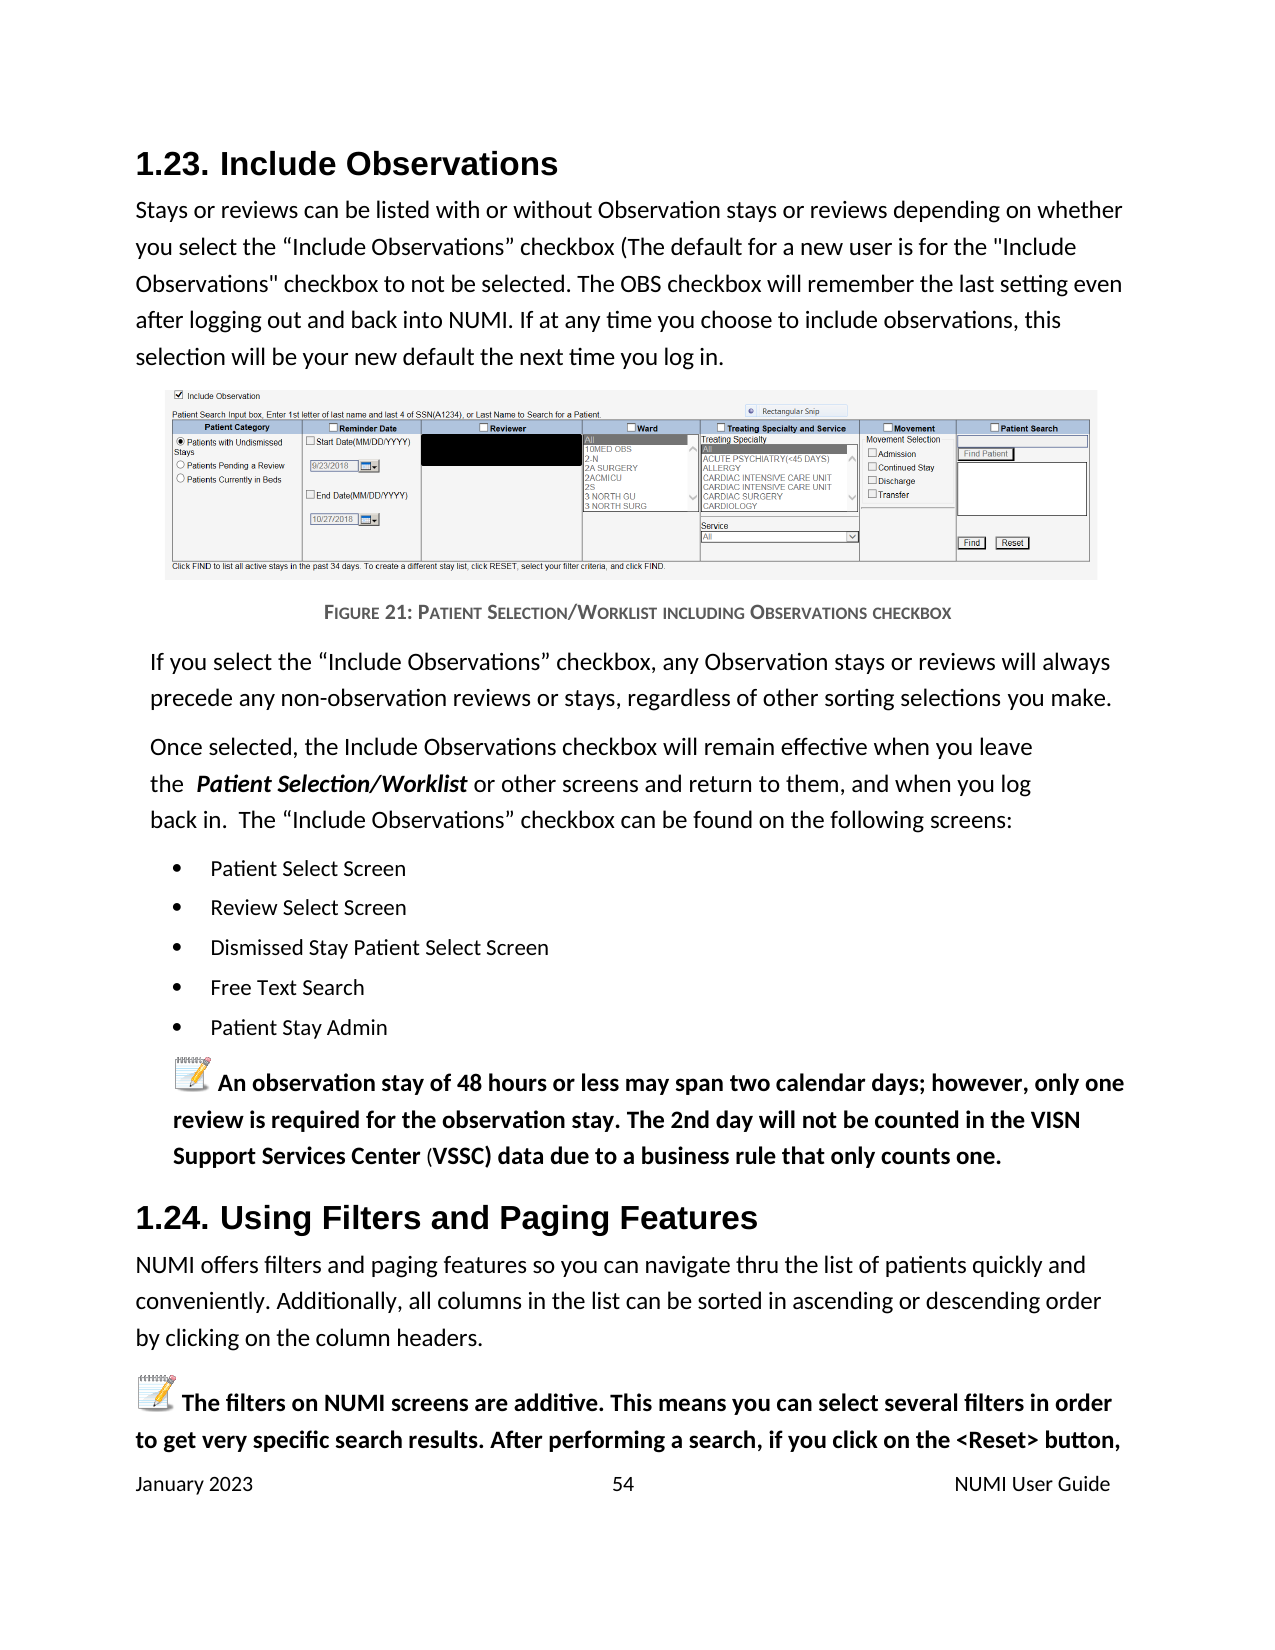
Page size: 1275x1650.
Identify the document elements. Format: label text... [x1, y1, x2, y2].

list Dismissed Stay Patient Select Screen [173, 933, 1139, 961]
text If you select the “Include Observations” checkbox, any Observation stays or reviews will always precede any non-observation reviews or stays, regardless of other sorting selections you make. [150, 646, 1121, 713]
picture [135, 1371, 177, 1412]
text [135, 1371, 1139, 1454]
list Patient Select Screen [173, 854, 1139, 882]
list Free Text Search [173, 973, 1139, 1001]
text Stays or reviews can be listed with or without Observation stays or reviews depending on whether you select the “Include Observations” checkbox (The default for a new user is for the "Include Observations" checkbox to not be selected. The OBS checkbox will remember the last setting even after logging out and back into NUMI. If at any time you choose to include observations, this selection will be your new default the next time you log in. [135, 195, 1127, 371]
list Review Select Screen [173, 893, 1139, 921]
picture [164, 390, 1098, 580]
text NUMI offers filters and paging features so you can navigate thru the list of patients quickly and conveniently. Additionally, all columns in the list can be sorted in ascending or descending order by clicking on the column headers. [135, 1249, 1108, 1352]
list Patient Stay Admin [173, 1013, 1139, 1041]
picture [172, 1052, 212, 1092]
subtitle Include Observations [135, 144, 1139, 182]
subtitle Using Filters and Paging Features [135, 1198, 1139, 1236]
text An observation stay of 48 hours or less may span two calendar days; however, only one review is required for the observation stay. The 2nd day will not be counted in the VISN Support Services Center (VSSC) data due to a business rule that only counts one. [173, 1053, 1139, 1171]
text Once selected, the Include Observations checkbox will remain effective when you leave the Patient Selection/Worklist or other screens and return to them, and when you log back in. The “Include Observations” checkbox can be found on the following screens: [150, 731, 1068, 835]
text Figure 21: Patient Selection/Worklist including Observations checkbox [135, 598, 1139, 625]
